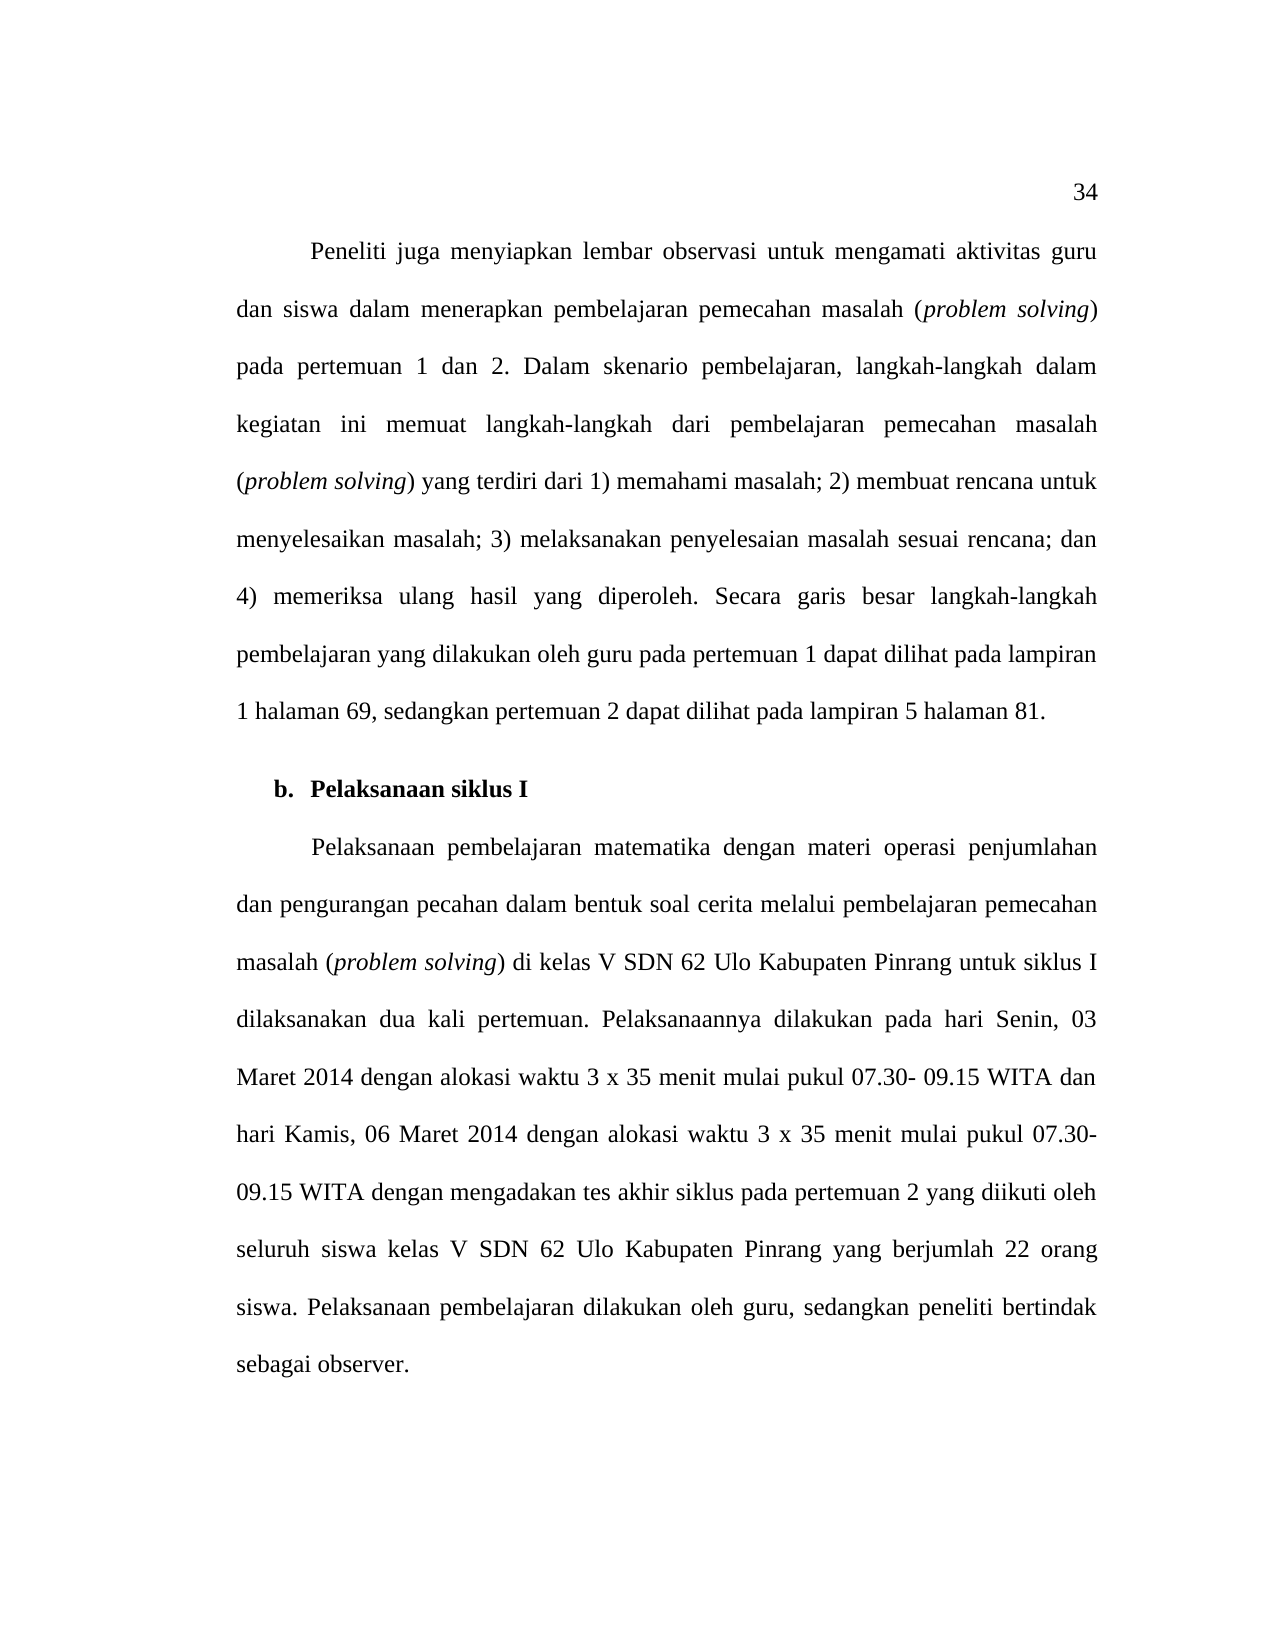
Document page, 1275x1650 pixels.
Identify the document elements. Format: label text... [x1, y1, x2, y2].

list Pelaksanaan siklus I [274, 774, 1098, 803]
text Pelaksanaan pembelajaran matematika dengan materi operasi penjumlahan dan pengurangan pecahan dalam bentuk soal cerita melalui pembelajaran pemecahan masalah (problem solving) di kelas V SDN 62 Ulo Kabupaten Pinrang untuk siklus I dilaksanakan dua kali pertemuan. Pelaksanaannya dilakukan pada hari Senin, 03 Maret 2014 dengan alokasi waktu 3 x 35 menit mulai pukul 07.30- 09.15 WITA dan hari Kamis, 06 Maret 2014 dengan alokasi waktu 3 x 35 menit mulai pukul 07.30- 09.15 WITA dengan mengadakan tes akhir siklus pada pertemuan 2 yang diikuti oleh seluruh siswa kelas V SDN 62 Ulo Kabupaten Pinrang yang berjumlah 22 orang siswa. Pelaksanaan pembelajaran dilakukan oleh guru, sedangkan peneliti bertindak sebagai observer. [236, 832, 1098, 1378]
text Peneliti juga menyiapkan lembar observasi untuk mengamati aktivitas guru dan siswa dalam menerapkan pembelajaran pemecahan masalah (problem solving) pada pertemuan 1 dan 2. Dalam skenario pembelajaran, langkah-langkah dalam kegiatan ini memuat langkah-langkah dari pembelajaran pemecahan masalah (problem solving) yang terdiri dari 1) memahami masalah; 2) membuat rencana untuk menyelesaikan masalah; 3) melaksanakan penyelesaian masalah sesuai rencana; dan 4) memeriksa ulang hasil yang diperoleh. Secara garis besar langkah-langkah pembelajaran yang dilakukan oleh guru pada pertemuan 1 dapat dilihat pada lampiran 1 halaman 69, sedangkan pertemuan 2 dapat dilihat pada lampiran 5 halaman 81. [236, 236, 1098, 725]
